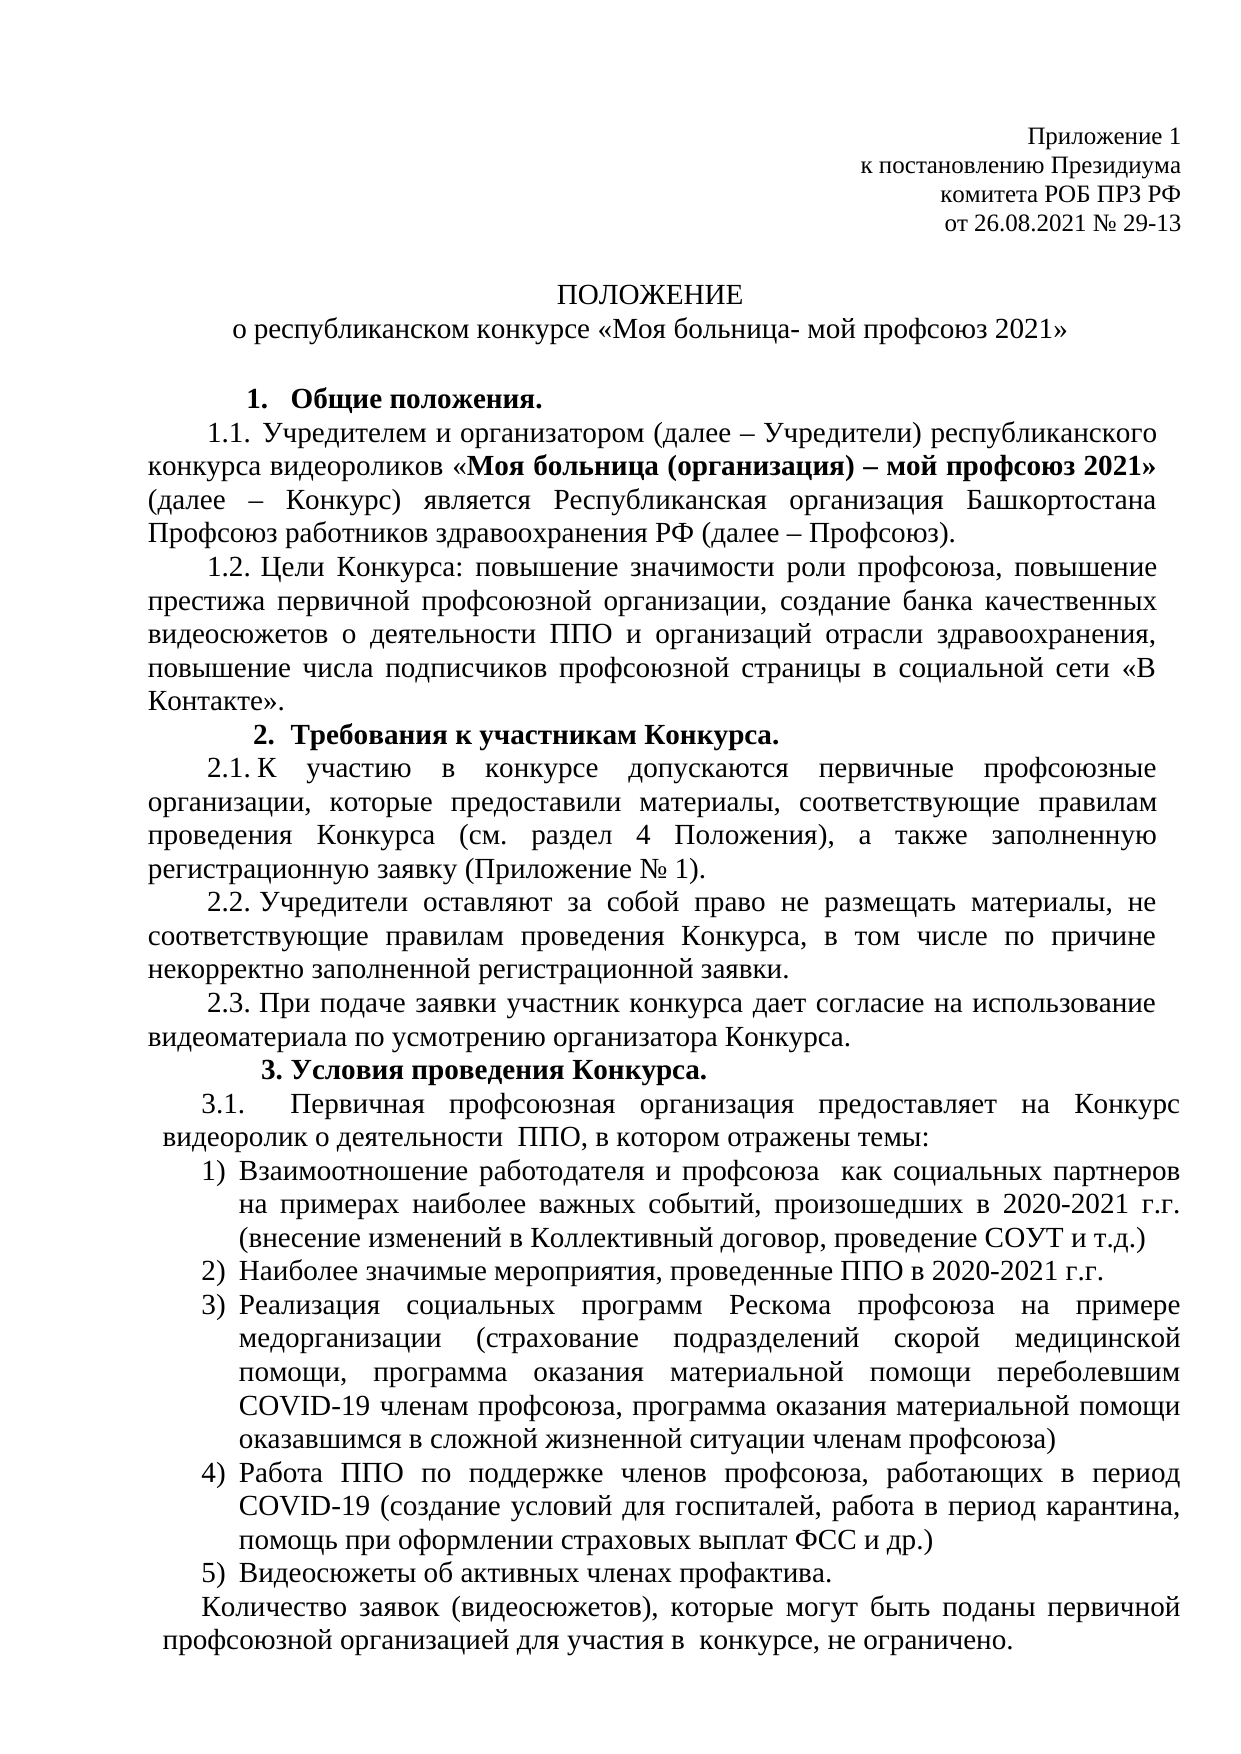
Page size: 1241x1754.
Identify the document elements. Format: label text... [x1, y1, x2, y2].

subtitle Общие положения. [246, 381, 1181, 415]
list Цели Конкурса: повышение значимости роли профсоюза, повышение престижа первичной профсоюзной организации, создание банка качественных видеосюжетов о деятельности ППО и организаций отрасли здравоохранения, повышение числа подписчиков профсоюзной страницы в социальной сети «В Контакте». [148, 549, 1157, 717]
list К участию в конкурсе допускаются первичные профсоюзные организации, которые предоставили материалы, соответствующие правилам проведения Конкурса (см. раздел 4 Положения), а также заполненную регистрационную заявку (Приложение № 1). [148, 750, 1157, 884]
list При подаче заявки участник конкурса дает согласие на использование видеоматериала по усмотрению организатора Конкурса. [148, 985, 1157, 1052]
text о республиканском конкурсе «Моя больница- мой профсоюз 2021» [159, 311, 1140, 344]
text от 26.08.2021 № 29-13 [118, 208, 1181, 236]
text Приложение 1 [118, 121, 1181, 150]
subtitle ПОЛОЖЕНИЕ [160, 277, 1140, 311]
list Реализация социальных программ Рескома профсоюза на примере медорганизации (страхование подразделений скорой медицинской помощи, программа оказания материальной помощи переболевшим COVID-19 членам профсоюза, программа оказания материальной помощи оказавшимся в сложной жизненной ситуации членам профсоюза) [201, 1287, 1181, 1455]
list Взаимоотношение работодателя и профсоюза как социальных партнеров на примерах наиболее важных событий, произошедших в 2020-2021 г.г. (внесение изменений в Коллективный договор, проведение СОУТ и т.д.) [201, 1153, 1181, 1253]
subtitle Условия проведения Конкурса. [261, 1052, 1181, 1086]
text комитета РОБ ПРЗ РФ [118, 179, 1181, 208]
list Видеосюжеты об активных членах профактива. [201, 1555, 1181, 1589]
text Количество заявок (видеосюжетов), которые могут быть поданы первичной профсоюзной организацией для участия в конкурсе, не ограничено. [162, 1589, 1181, 1656]
subtitle Требования к участникам Конкурса. [253, 717, 1181, 750]
list Учредителем и организатором (далее – Учредители) республиканского конкурса видеороликов «Моя больница (организация) – мой профсоюз 2021» (далее – Конкурс) является Республиканская организация Башкортостана Профсоюз работников здравоохранения РФ (далее – Профсоюз). [148, 415, 1157, 549]
list Наиболее значимые мероприятия, проведенные ППО в 2020-2021 г.г. [201, 1253, 1181, 1287]
list Учредители оставляют за собой право не размещать материалы, не соответствующие правилам проведения Конкурса, в том числе по причине некорректно заполненной регистрационной заявки. [148, 884, 1157, 985]
text к постановлению Президиума [118, 150, 1181, 179]
list Работа ППО по поддержке членов профсоюза, работающих в период COVID-19 (создание условий для госпиталей, работа в период карантина, помощь при оформлении страховых выплат ФСС и др.) [201, 1455, 1181, 1555]
list Первичная профсоюзная организация предоставляет на Конкурс видеоролик о деятельности ППО, в котором отражены темы: [162, 1086, 1181, 1153]
